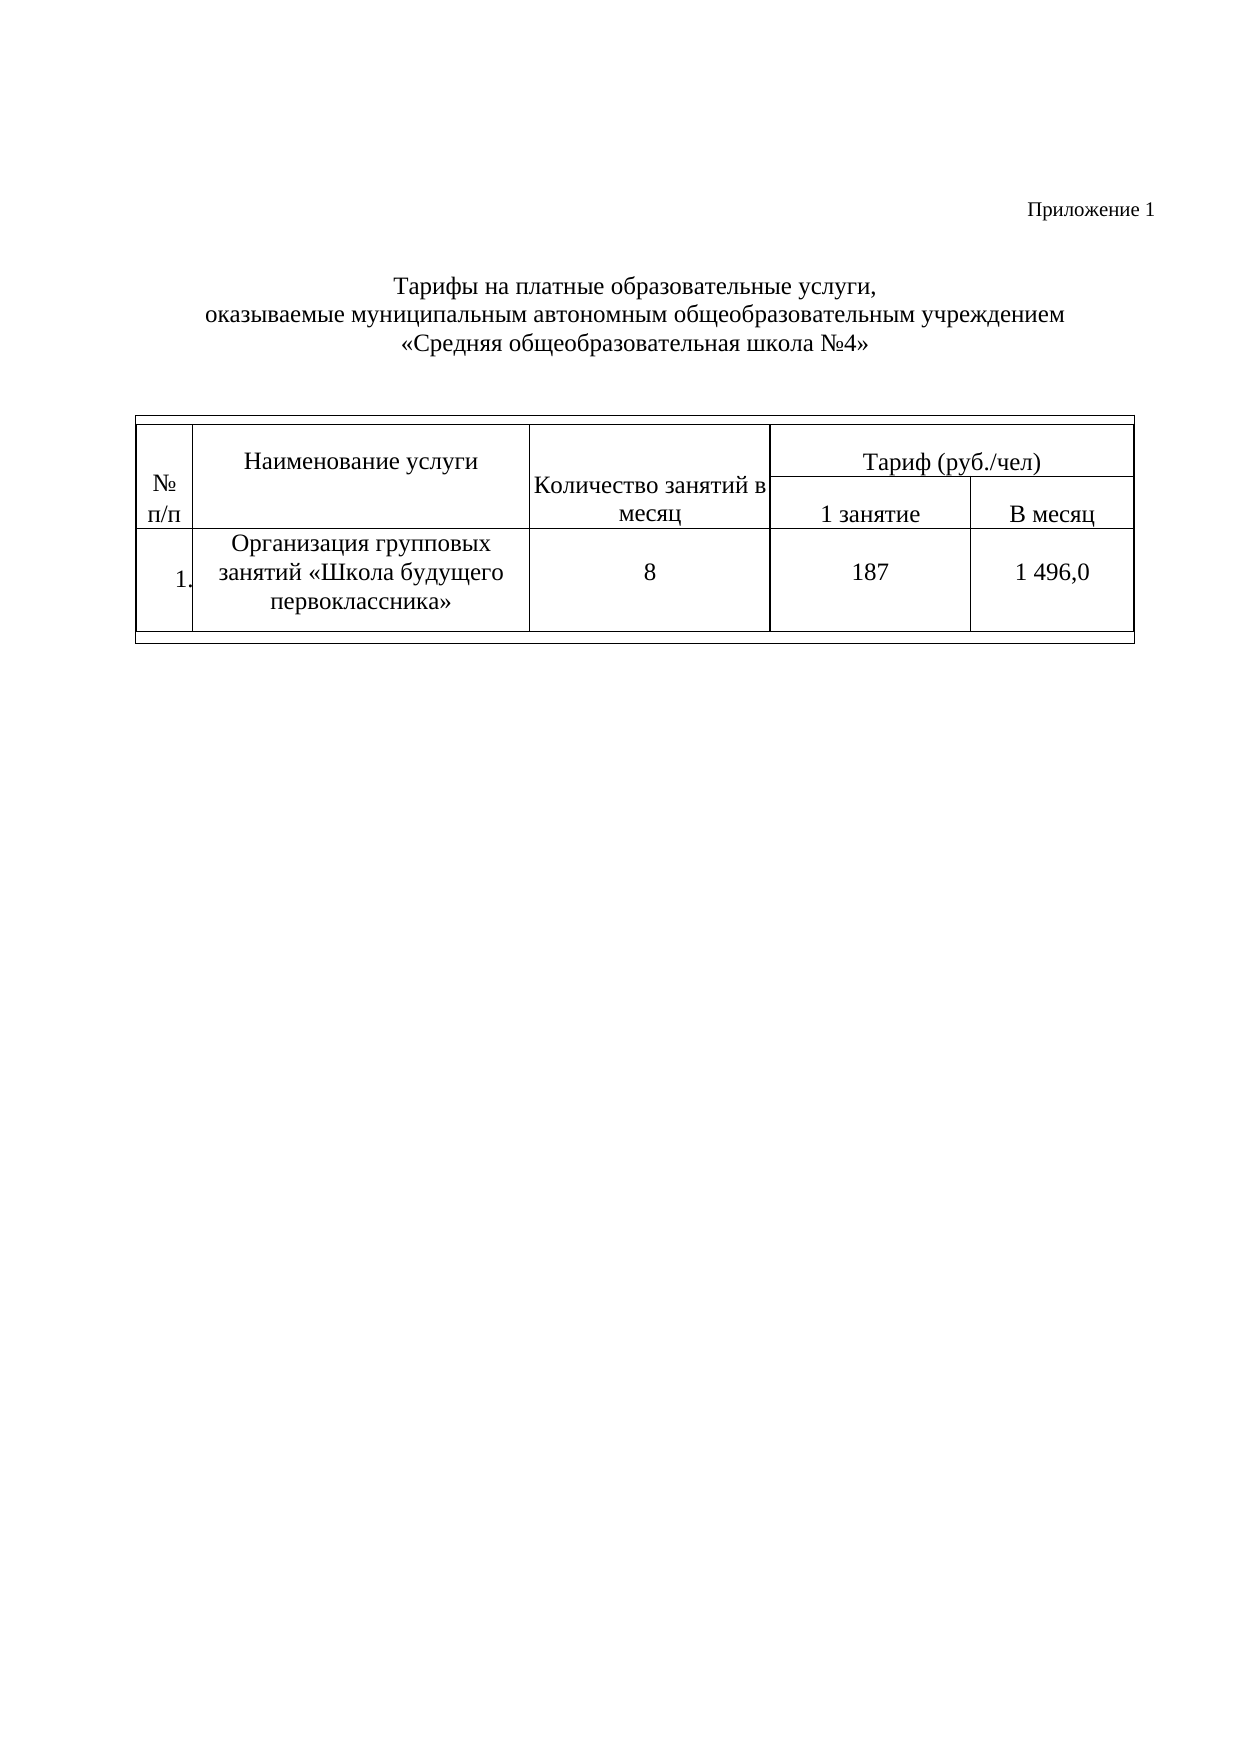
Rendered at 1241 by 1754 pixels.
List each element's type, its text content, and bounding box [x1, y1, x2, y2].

table_header Количество занятий в месяц [530, 425, 769, 527]
text Приложение 1 [114, 196, 1155, 221]
table_header № п/п [137, 425, 192, 527]
table_cell Организация групповых занятий «Школа будущего первоклассника» [193, 529, 529, 631]
table_header Тариф (руб./чел) [771, 425, 1133, 476]
table_cell 1 занятие [771, 477, 970, 527]
table_cell В месяц [971, 477, 1133, 527]
table_cell 8 [530, 529, 769, 631]
text оказываемые муниципальным автономным общеобразовательным учреждением [114, 299, 1155, 328]
table_header Наименование услуги [193, 425, 529, 527]
text Тарифы на платные образовательные услуги, [114, 271, 1155, 299]
text «Средняя общеобразовательная школа №4» [114, 328, 1155, 357]
table_cell [137, 529, 192, 631]
table_cell 187 [771, 529, 970, 631]
table_cell 1 496,0 [971, 529, 1133, 631]
